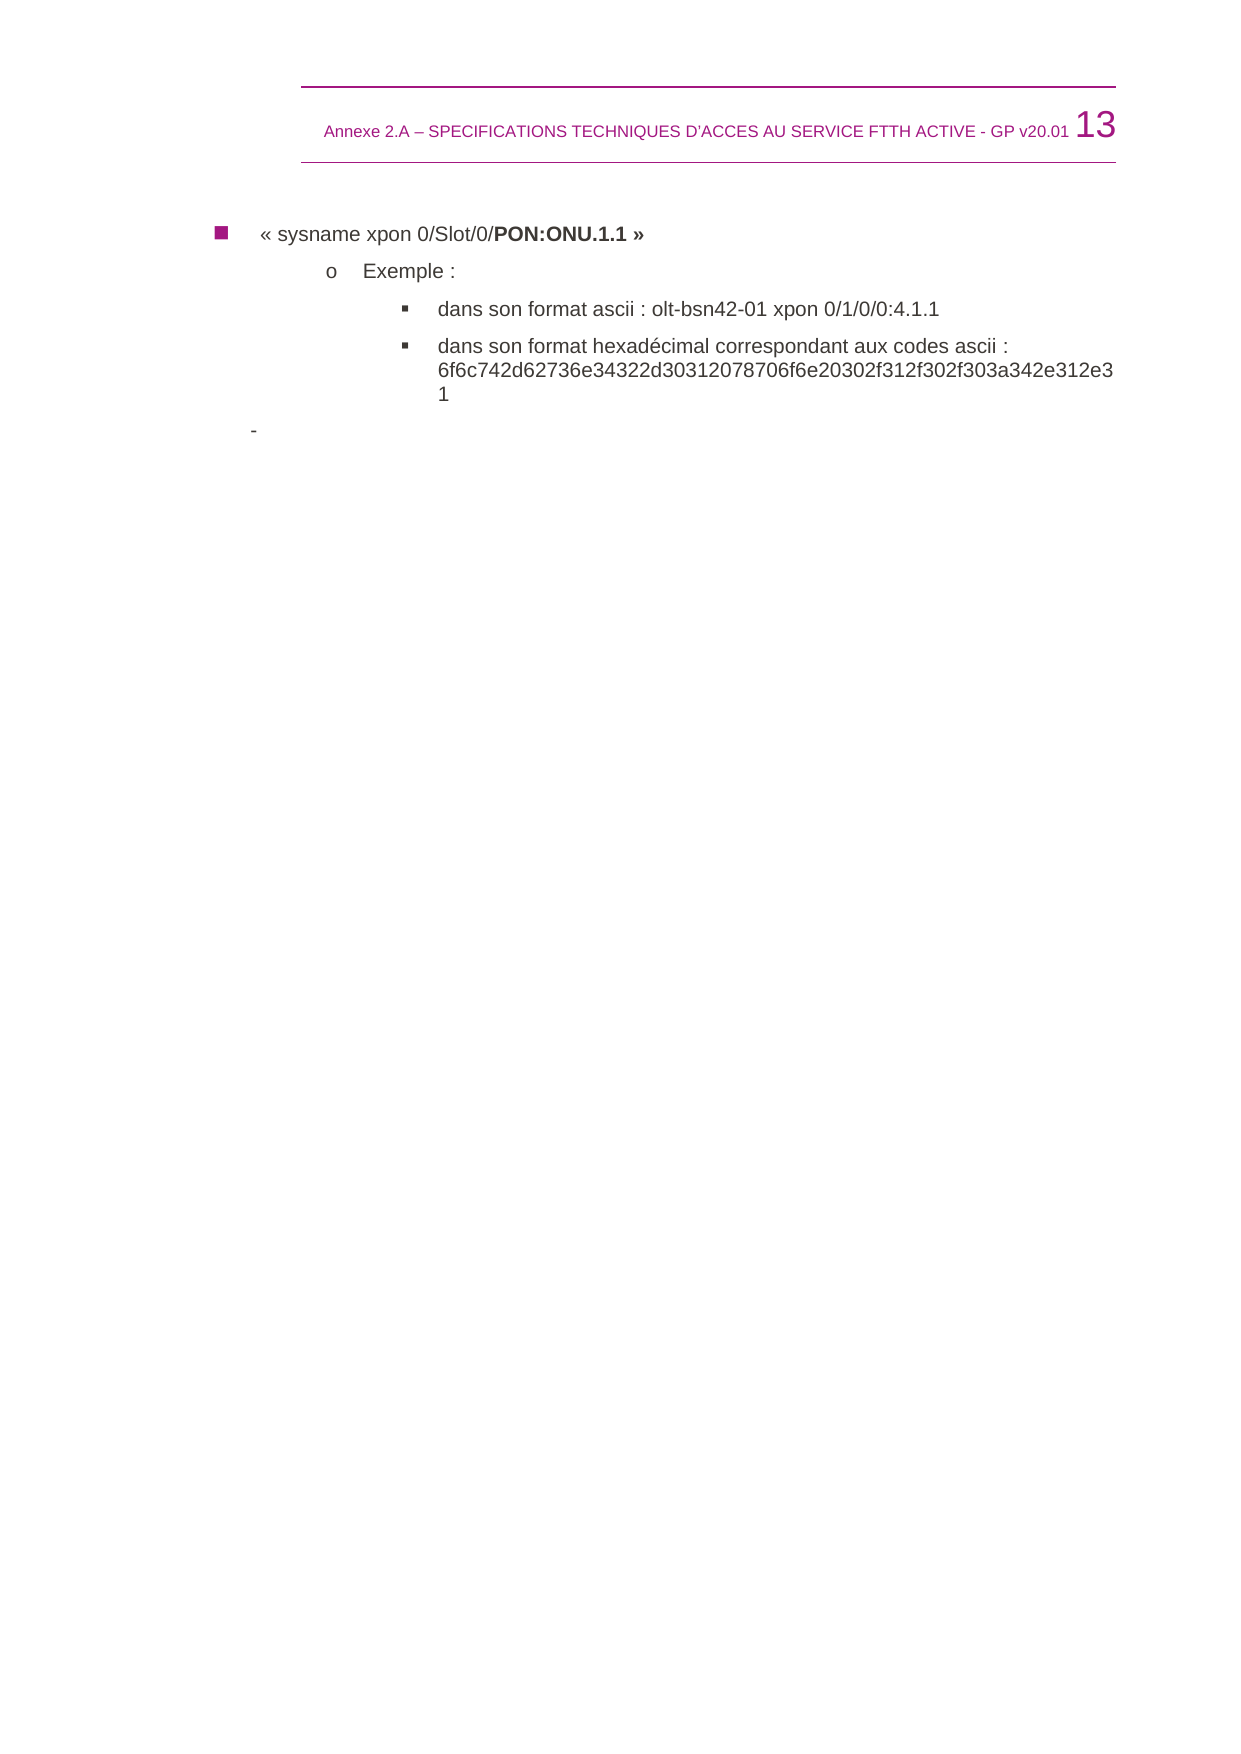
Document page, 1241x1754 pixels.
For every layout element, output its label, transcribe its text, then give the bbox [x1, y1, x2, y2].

list dans son format hexadécimal correspondant aux codes ascii : 6f6c742d62736e34322d30312078706f6e20302f312f302f303a342e312e31 [400, 333, 1116, 405]
list dans son format ascii : olt-bsn42-01 xpon 0/1/0/0:4.1.1 [400, 297, 1116, 321]
text « sysname xpon 0/Slot/0/PON:ONU.1.1 » [213, 222, 1116, 246]
list Exemple : [325, 258, 1116, 284]
